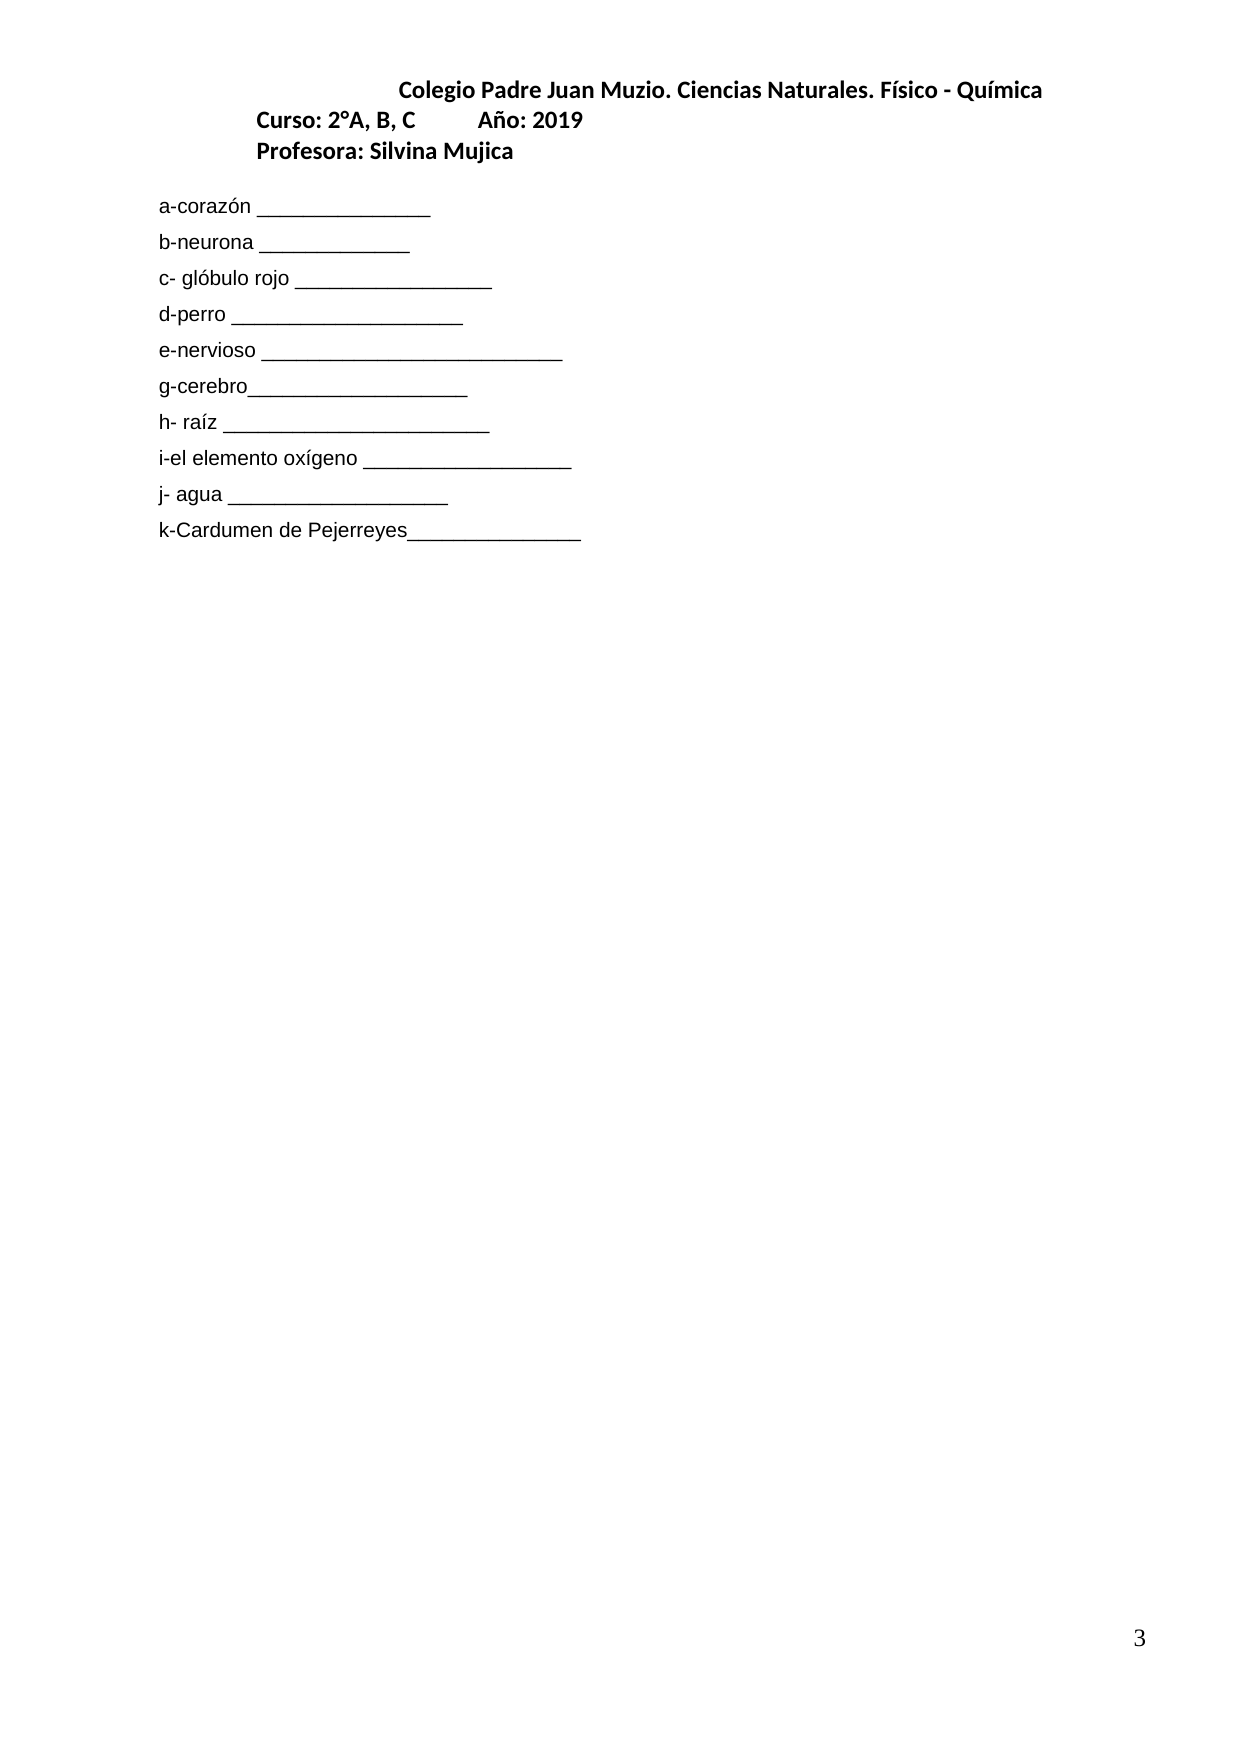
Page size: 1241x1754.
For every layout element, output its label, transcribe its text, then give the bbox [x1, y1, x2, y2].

text d-perro ____________________ [158, 302, 1063, 326]
text h- raíz _______________________ [158, 410, 1063, 434]
text e-nervioso __________________________ [158, 338, 1063, 362]
text j- agua ___________________ [158, 482, 1063, 506]
text k-Cardumen de Pejerreyes_______________ [158, 517, 1063, 541]
text a-corazón _______________ [158, 194, 1063, 218]
text c- glóbulo rojo _________________ [158, 266, 1063, 290]
text b-neurona _____________ [158, 230, 1063, 254]
text g-cerebro___________________ [158, 374, 1063, 398]
text i-el elemento oxígeno __________________ [158, 446, 1063, 469]
